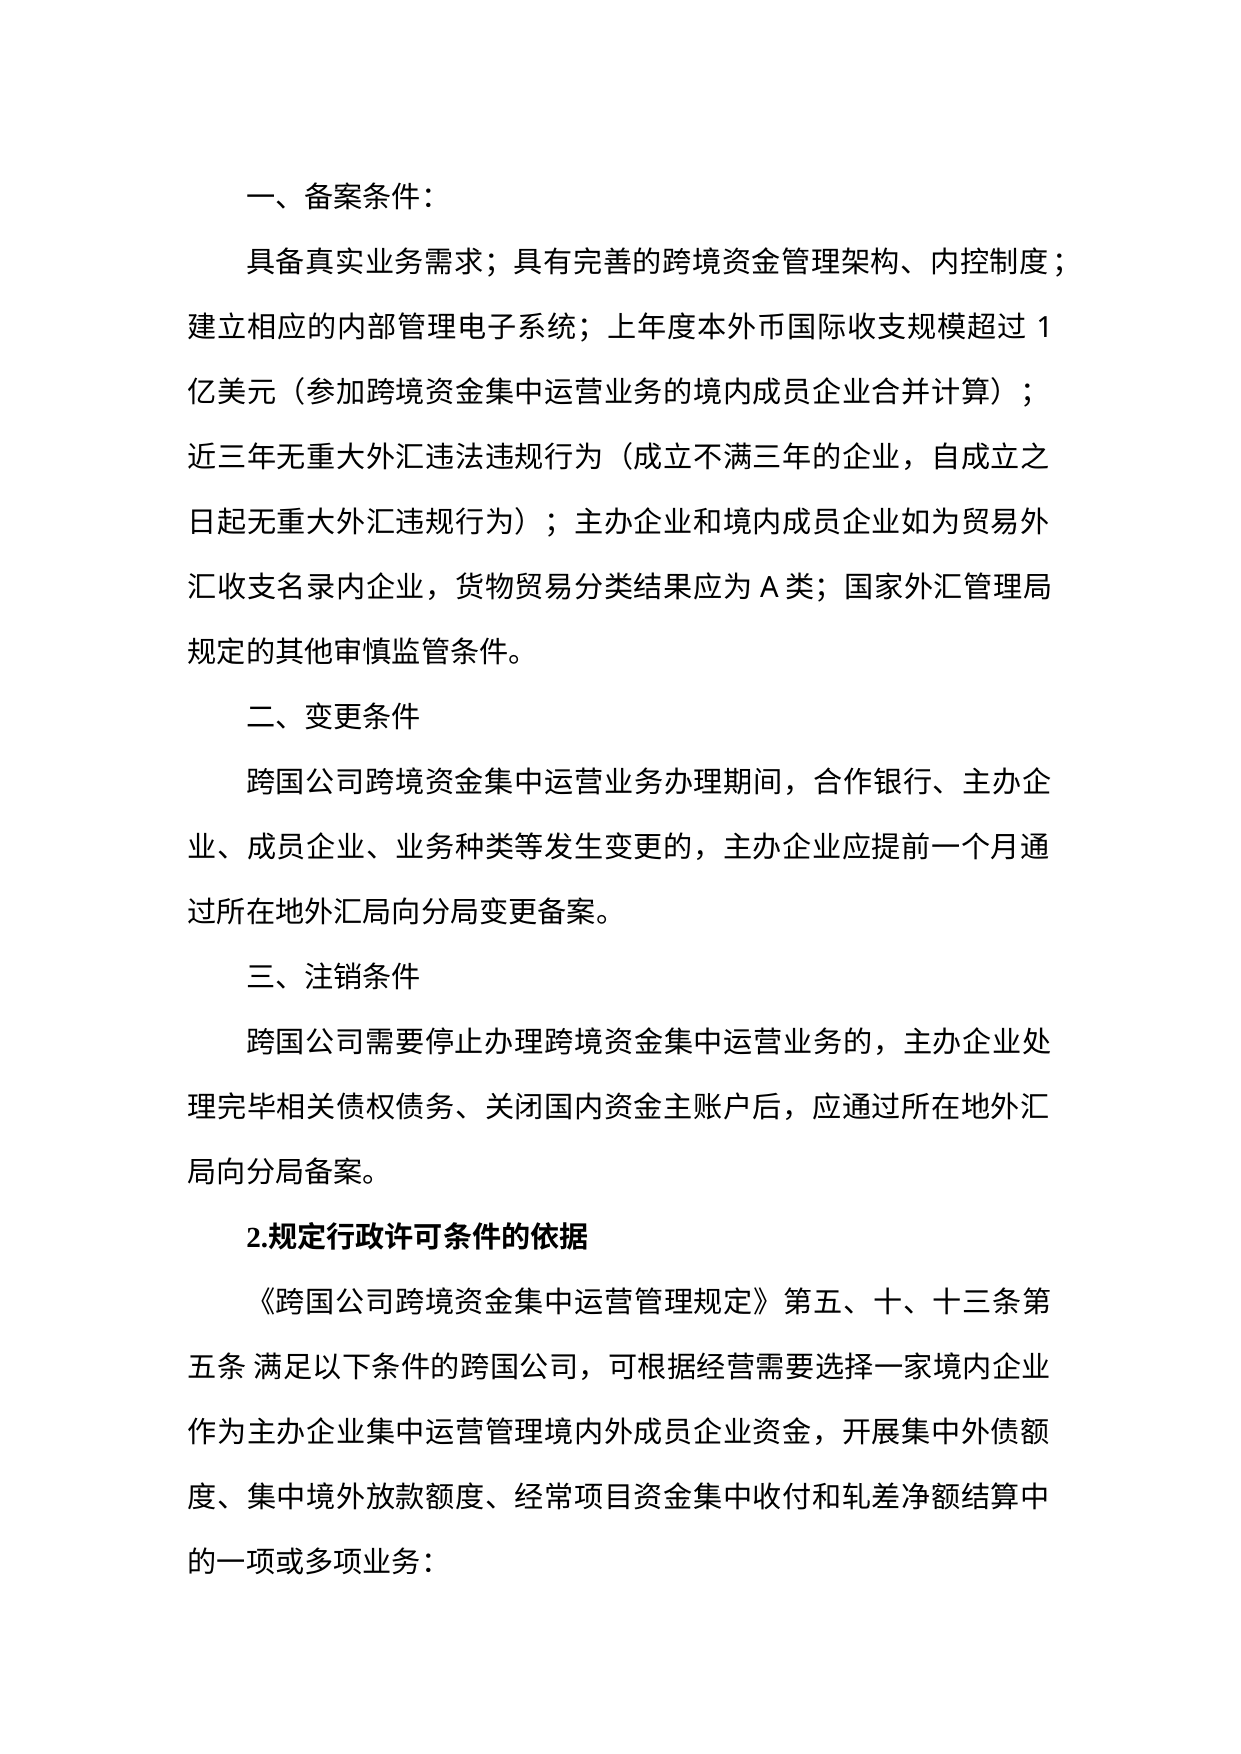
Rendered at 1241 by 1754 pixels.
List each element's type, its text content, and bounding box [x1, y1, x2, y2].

text 一、备案条件： [187, 162, 1053, 227]
text 二、变更条件 [187, 682, 1053, 747]
text 《跨国公司跨境资金集中运营管理规定》第五、十、十三条第五条 满足以下条件的跨国公司，可根据经营需要选择一家境内企业作为主办企业集中运营管理境内外成员企业资金，开展集中外债额度、集中境外放款额度、经常项目资金集中收付和轧差净额结算中的一项或多项业务： [187, 1267, 1053, 1592]
text 2.规定行政许可条件的依据 [187, 1202, 1053, 1267]
text 跨国公司跨境资金集中运营业务办理期间，合作银行、主办企业、成员企业、业务种类等发生变更的，主办企业应提前一个月通过所在地外汇局向分局变更备案。 [187, 747, 1053, 942]
text 三、注销条件 [187, 942, 1053, 1007]
text 跨国公司需要停止办理跨境资金集中运营业务的，主办企业处理完毕相关债权债务、关闭国内资金主账户后，应通过所在地外汇局向分局备案。 [187, 1007, 1053, 1202]
text 具备真实业务需求；具有完善的跨境资金管理架构、内控制度；建立相应的内部管理电子系统；上年度本外币国际收支规模超过1亿美元（参加跨境资金集中运营业务的境内成员企业合并计算）；近三年无重大外汇违法违规行为（成立不满三年的企业，自成立之日起无重大外汇违规行为）；主办企业和境内成员企业如为贸易外汇收支名录内企业，货物贸易分类结果应为A类；国家外汇管理局规定的其他审慎监管条件。 [187, 227, 1053, 682]
